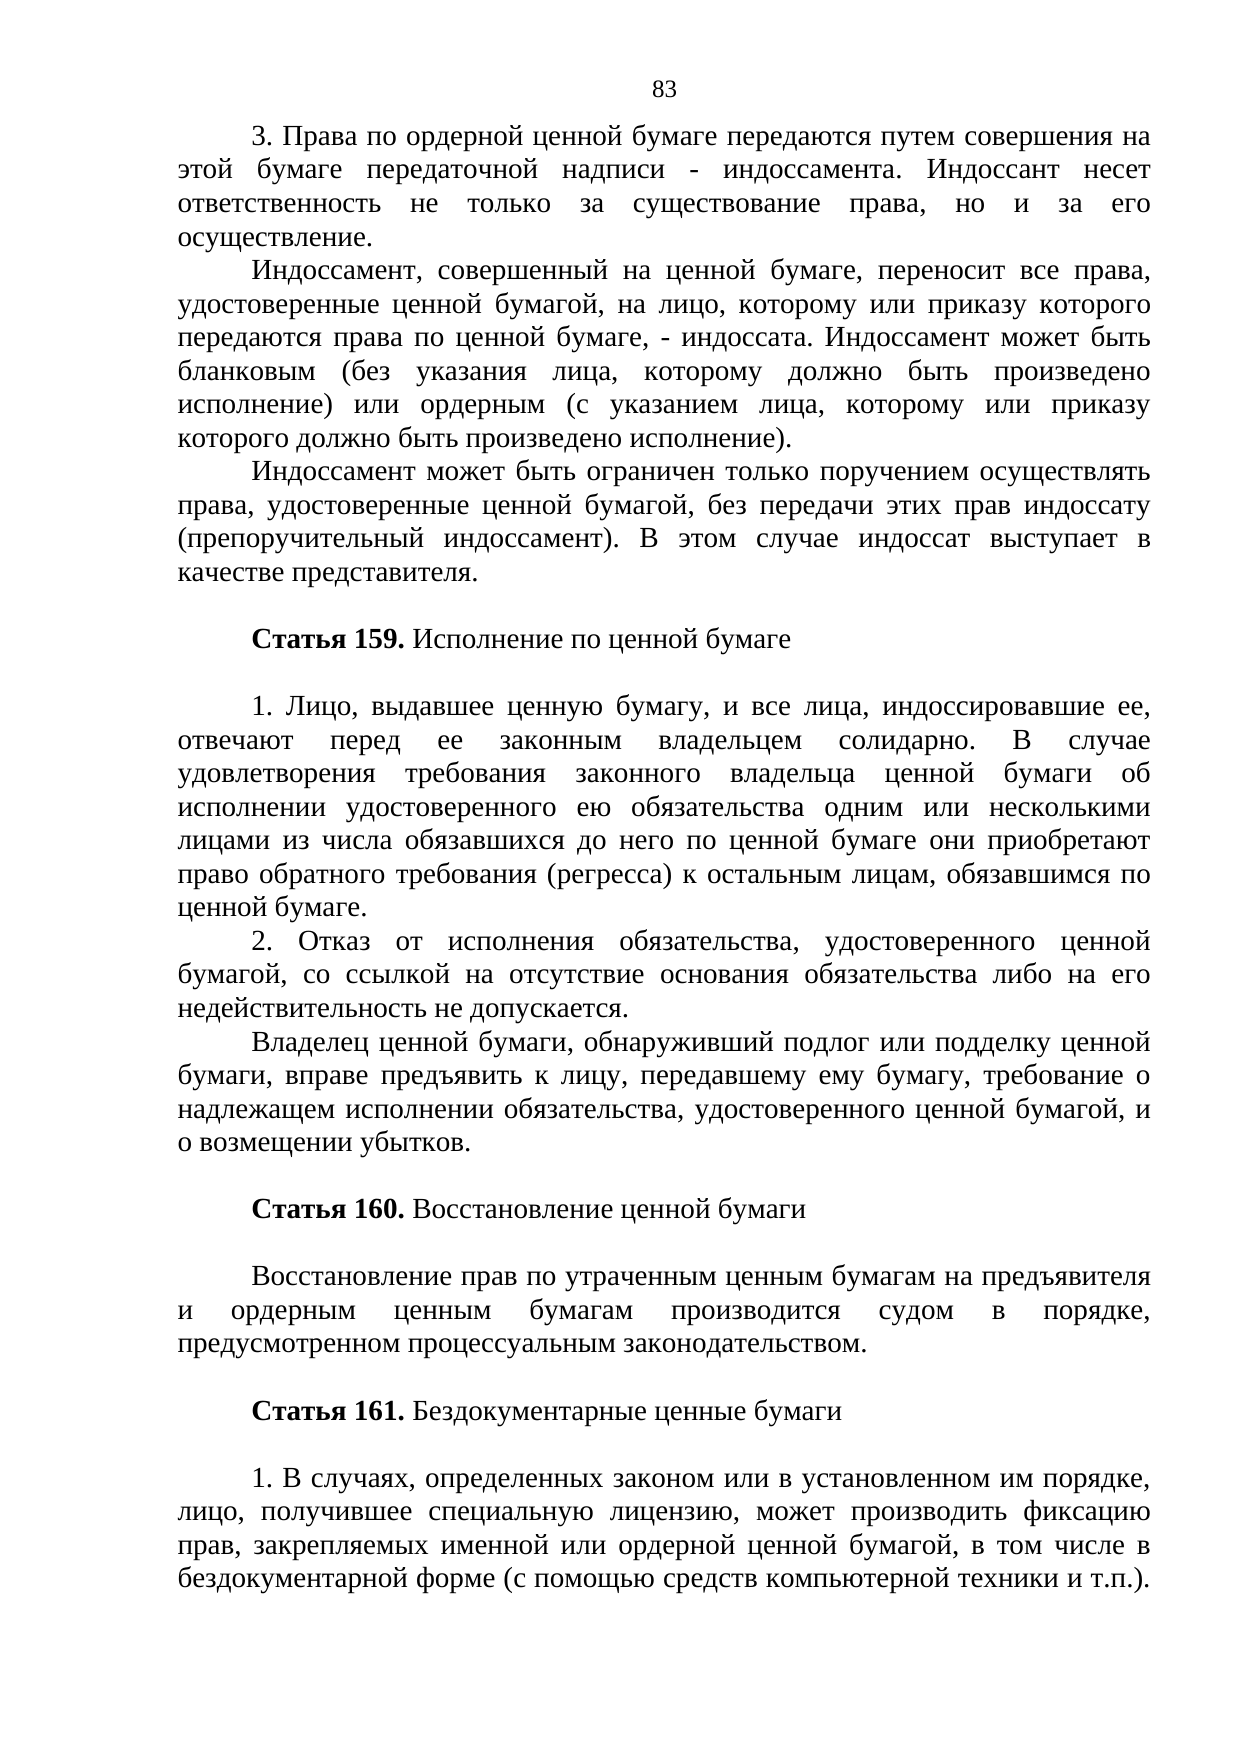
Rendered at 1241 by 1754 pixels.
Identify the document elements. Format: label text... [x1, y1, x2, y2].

text Статья 161. Бездокументарные ценные бумаги [177, 1393, 1152, 1426]
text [177, 1460, 1152, 1594]
text 3. Права по ордерной ценной бумаге передаются путем совершения на этой бумаге передаточной надписи - индоссамента. Индоссант несет ответственность не только за существование права, но и за его осуществление. [177, 118, 1152, 252]
text Индоссамент, совершенный на ценной бумаге, переносит все права, удостоверенные ценной бумагой, на лицо, которому или приказу которого передаются права по ценной бумаге, - индоссата. Индоссамент может быть бланковым (без указания лица, которому должно быть произведено исполнение) или ордерным (с указанием лица, которому или приказу которого должно быть произведено исполнение). [177, 252, 1152, 453]
text 1. Лицо, выдавшее ценную бумагу, и все лица, индоссировавшие ее, отвечают перед ее законным владельцем солидарно. В случае удовлетворения требования законного владельца ценной бумаги об исполнении удостоверенного ею обязательства одним или несколькими лицами из числа обязавшихся до него по ценной бумаге они приобретают право обратного требования (регресса) к остальным лицам, обязавшимся по ценной бумаге. [177, 688, 1152, 923]
text Статья 160. Восстановление ценной бумаги [177, 1191, 1152, 1225]
text Индоссамент может быть ограничен только поручением осуществлять права, удостоверенные ценной бумагой, без передачи этих прав индоссату (препоручительный индоссамент). В этом случае индоссат выступает в качестве представителя. [177, 453, 1152, 588]
text Статья 159. Исполнение по ценной бумаге [177, 621, 1152, 655]
text 2. Отказ от исполнения обязательства, удостоверенного ценной бумагой, со ссылкой на отсутствие основания обязательства либо на его недействительность не допускается. [177, 923, 1152, 1024]
text Восстановление прав по утраченным ценным бумагам на предъявителя и ордерным ценным бумагам производится судом в порядке, предусмотренном процессуальным законодательством. [177, 1258, 1152, 1359]
text Владелец ценной бумаги, обнаруживший подлог или подделку ценной бумаги, вправе предъявить к лицу, передавшему ему бумагу, требование о надлежащем исполнении обязательства, удостоверенного ценной бумагой, и о возмещении убытков. [177, 1024, 1152, 1158]
